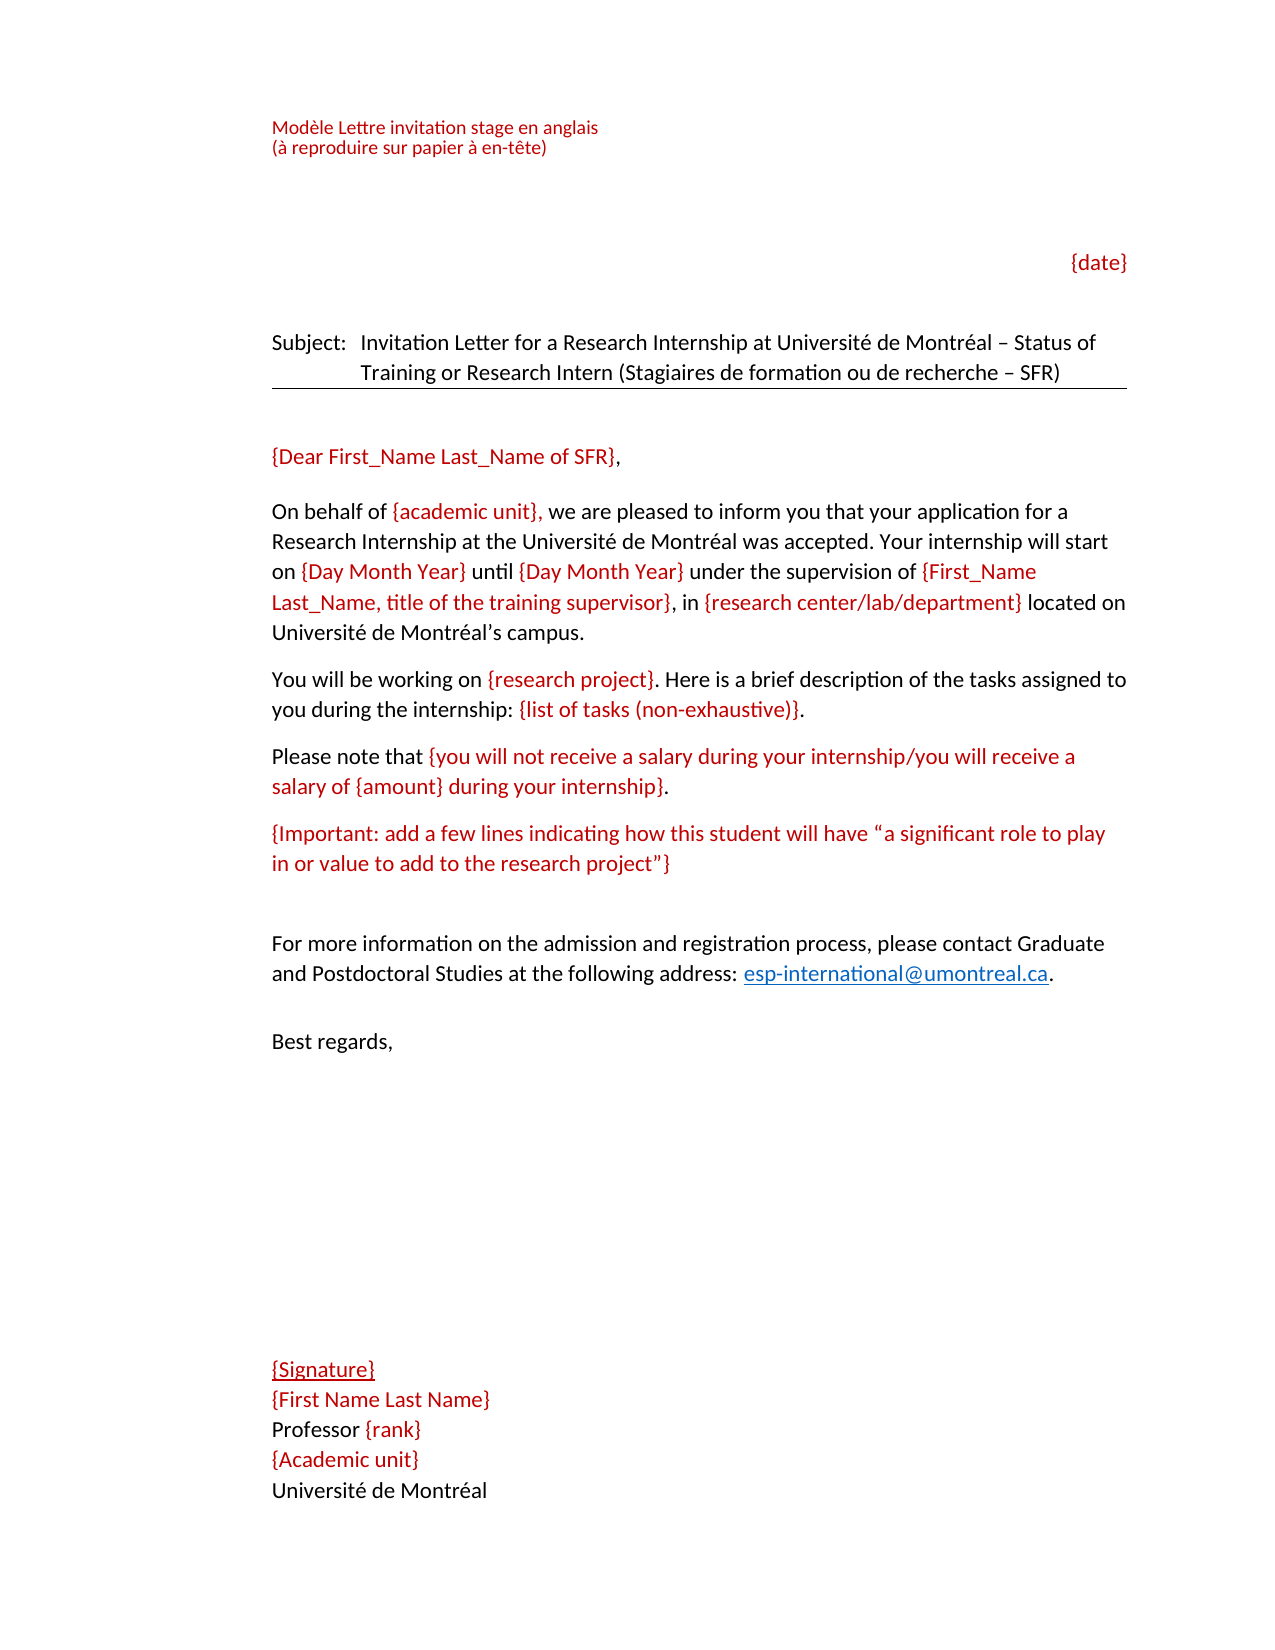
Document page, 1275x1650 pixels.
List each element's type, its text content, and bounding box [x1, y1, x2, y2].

text Best regards, [272, 1027, 1127, 1055]
text On behalf of {academic unit}, we are pleased to inform you that your application for a Research Internship at the Université de Montréal was accepted. Your internship will start on {Day Month Year} until {Day Month Year} under the supervision of {First_Name Last_Name, title of the training supervisor}, in {research center/lab/department} located on Université de Montréal’s campus. [272, 497, 1127, 646]
text Please note that {you will not receive a salary during your internship/you will receive a salary of {amount} during your internship}. [272, 742, 1127, 800]
text {Dear First_Name Last_Name of SFR}, [272, 442, 1127, 470]
text Subject: Invitation Letter for a Research Internship at Université de Montréal – Status of Training or Research Intern (Stagiaires de formation ou de recherche – SFR) [272, 328, 1127, 388]
text {date} [272, 248, 1127, 276]
text For more information on the admission and registration process, please contact Graduate and Postdoctoral Studies at the following address: esp-international@umontreal.ca. [272, 929, 1127, 987]
table_header {Signature} {First Name Last Name} Professor {rank} {Academic unit} Université de Montréal [272, 1318, 729, 1506]
text You will be working on {research project}. Here is a brief description of the tasks assigned to you during the internship: {list of tasks (non-exhaustive)}. [272, 665, 1127, 723]
text {Important: add a few lines indicating how this student will have “a significant role to play in or value to add to the research project”} [272, 819, 1127, 877]
